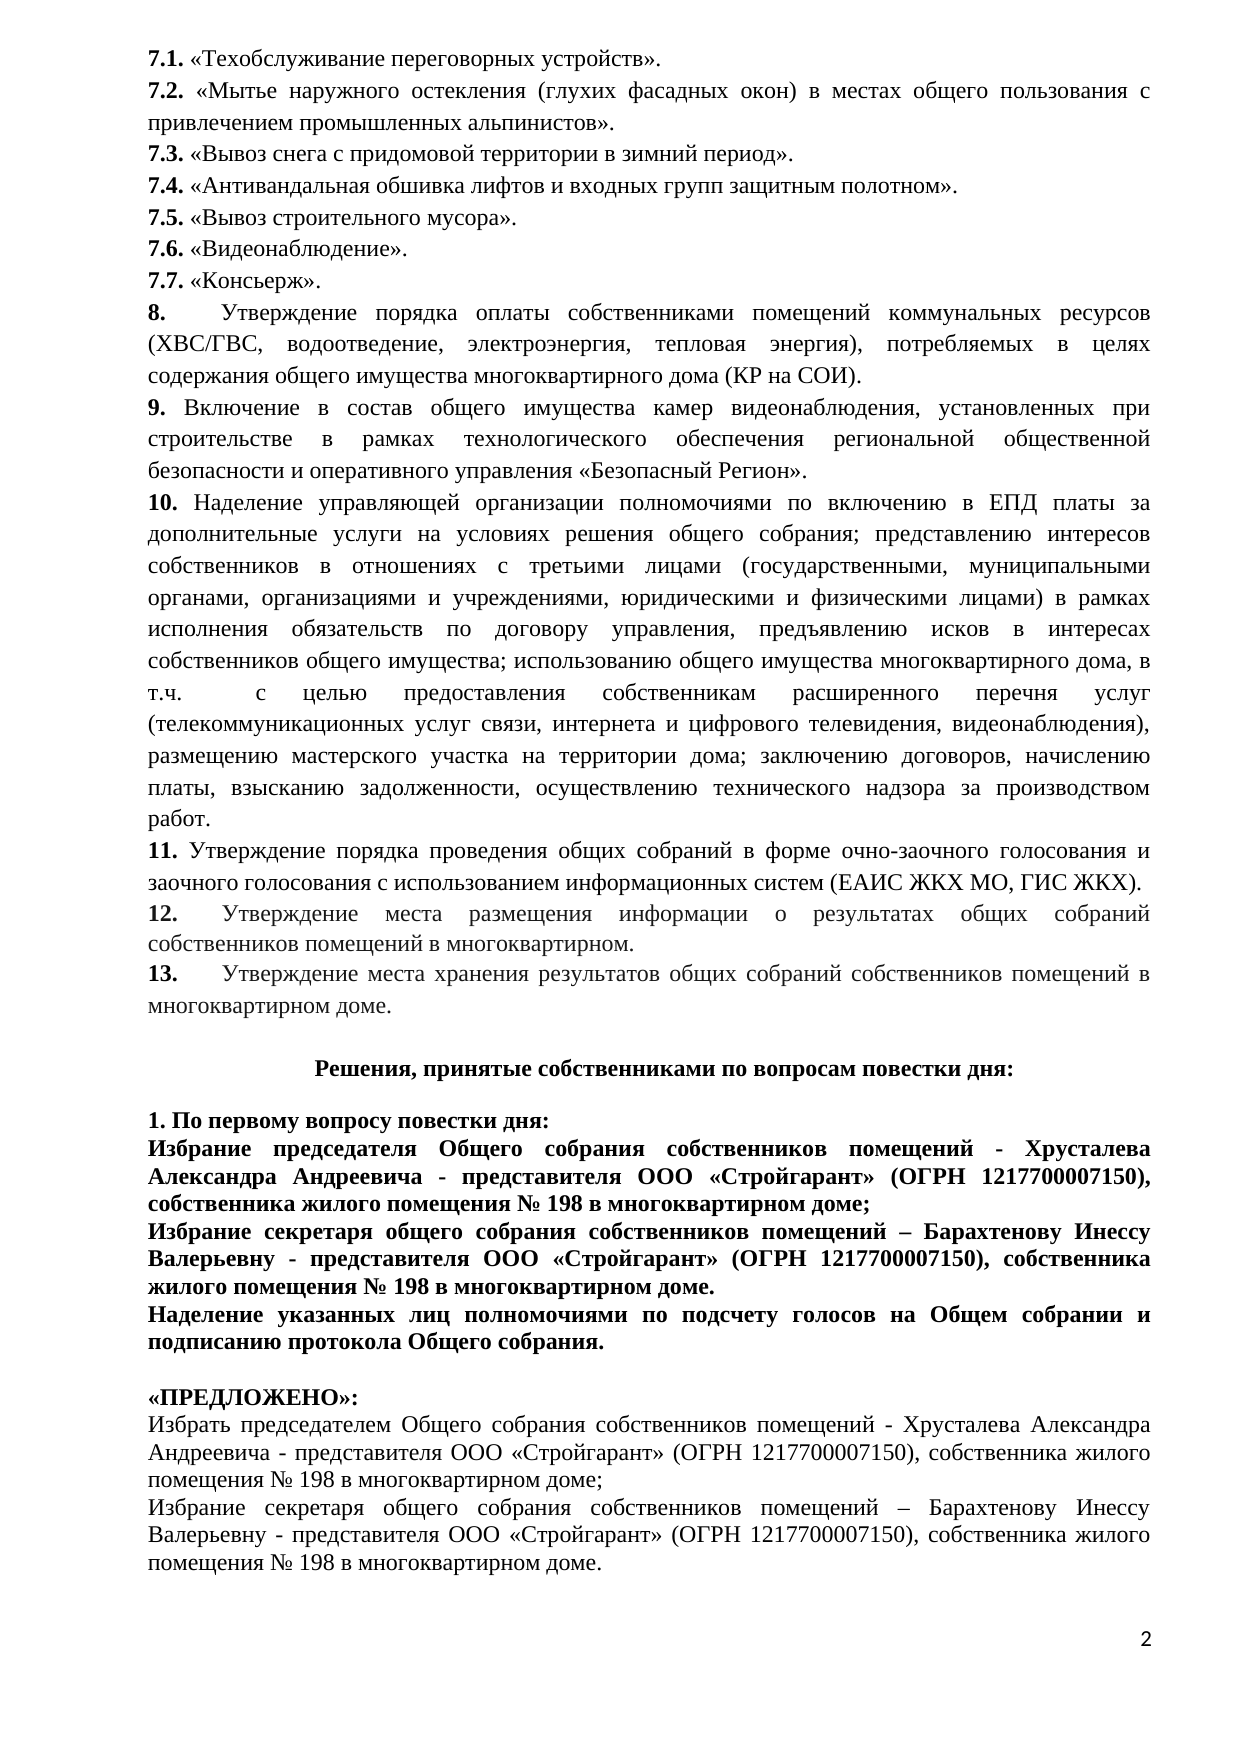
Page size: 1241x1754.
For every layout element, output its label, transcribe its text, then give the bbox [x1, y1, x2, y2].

text 7.4. «Антивандальная обшивка лифтов и входных групп защитным полотном». [148, 171, 1152, 199]
text 1. По первому вопросу повестки дня: [148, 1106, 1152, 1134]
text 7.3. «Вывоз снега с придомовой территории в зимний период». [148, 139, 1152, 167]
text 9. Включение в состав общего имущества камер видеонаблюдения, установленных при строительстве в рамках технологического обеспечения региональной общественной безопасности и оперативного управления «Безопасный Регион». [148, 393, 1152, 484]
text 7.5. «Вывоз строительного мусора». [148, 203, 1152, 230]
text 7.7. «Консьерж». [148, 266, 1152, 294]
list Решения, принятые собственниками по вопросам повестки дня: [177, 1054, 1152, 1082]
text Наделение указанных лиц полномочиями по подсчету голосов на Общем собрании и подписанию протокола Общего собрания. [148, 1300, 1152, 1355]
text 8. Утверждение порядка оплаты собственниками помещений коммунальных ресурсов (ХВС/ГВС, водоотведение, электроэнергия, тепловая энергия), потребляемых в целях содержания общего имущества многоквартирного дома (КР на СОИ). [148, 298, 1152, 389]
list Утверждение места размещения информации о результатах общих собраний собственников помещений в многоквартирном. [148, 899, 1152, 957]
text Избрание председателя Общего собрания собственников помещений - Хрусталева Александра Андреевича - представителя ООО «Стройгарант» (ОГРН 1217700007150), собственника жилого помещения № 198 в многоквартирном доме; [148, 1134, 1152, 1217]
text 7.6. «Видеонаблюдение». [148, 234, 1152, 262]
text «ПРЕДЛОЖЕНО»: [148, 1382, 1152, 1410]
text 7.1. «Техобслуживание переговорных устройств». [148, 44, 1152, 72]
text 7.2. «Мытье наружного остекления (глухих фасадных окон) в местах общего пользования с привлечением промышленных альпинистов». [148, 76, 1152, 135]
list Утверждение места хранения результатов общих собраний собственников помещений в многоквартирном доме. [148, 959, 1152, 1018]
text 11. Утверждение порядка проведения общих собраний в форме очно-заочного голосования и заочного голосования с использованием информационных систем (ЕАИС ЖКХ МО, ГИС ЖКХ). [148, 836, 1152, 895]
text 10. Наделение управляющей организации полномочиями по включению в ЕПД платы за дополнительные услуги на условиях решения общего собрания; представлению интересов собственников в отношениях с третьими лицами (государственными, муниципальными органами, организациями и учреждениями, юридическими и физическими лицами) в рамках исполнения обязательств по договору управления, предъявлению исков в интересах собственников общего имущества; использованию общего имущества многоквартирного дома, в т.ч. с целью предоставления собственникам расширенного перечня услуг (телекоммуникационных услуг связи, интернета и цифрового телевидения, видеонаблюдения), размещению мастерского участка на территории дома; заключению договоров, начислению платы, взысканию задолженности, осуществлению технического надзора за производством работ. [148, 488, 1152, 832]
